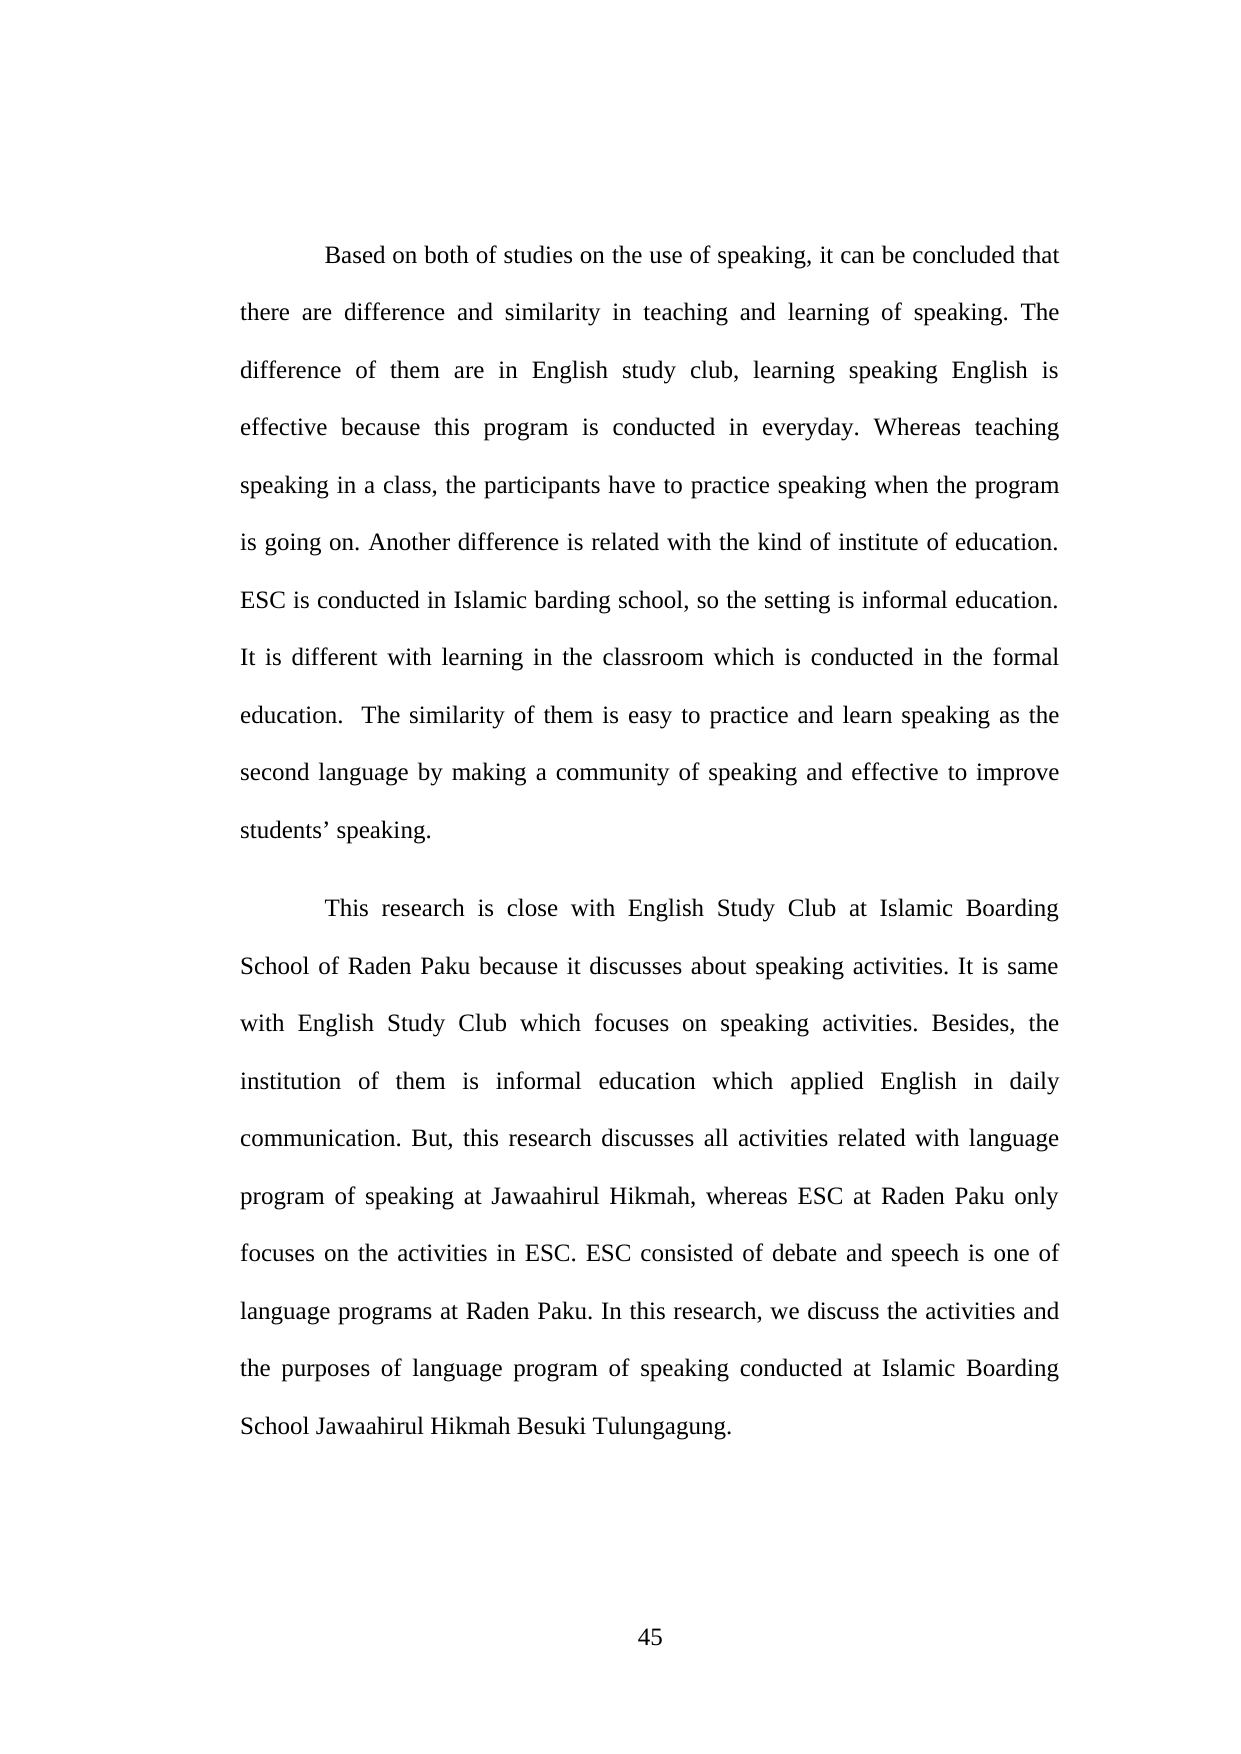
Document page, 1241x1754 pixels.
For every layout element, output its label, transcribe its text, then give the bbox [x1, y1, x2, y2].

text Based on both of studies on the use of speaking, it can be concluded that there are difference and similarity in teaching and learning of speaking. The difference of them are in English study club, learning speaking English is effective because this program is conducted in everyday. Whereas teaching speaking in a class, the participants have to practice speaking when the program is going on. Another difference is related with the kind of institute of education. ESC is conducted in Islamic barding school, so the setting is informal education. It is different with learning in the classroom which is conducted in the formal education. The similarity of them is easy to practice and learn speaking as the second language by making a community of speaking and effective to improve students’ speaking. [240, 240, 1060, 844]
text This research is close with English Study Club at Islamic Boarding School of Raden Paku because it discusses about speaking activities. It is same with English Study Club which focuses on speaking activities. Besides, the institution of them is informal education which applied English in daily communication. But, this research discusses all activities related with language program of speaking at Jawaahirul Hikmah, whereas ESC at Raden Paku only focuses on the activities in ESC. ESC consisted of debate and speech is one of language programs at Raden Paku. In this research, we discuss the activities and the purposes of language program of speaking conducted at Islamic Boarding School Jawaahirul Hikmah Besuki Tulungagung. [240, 893, 1060, 1439]
